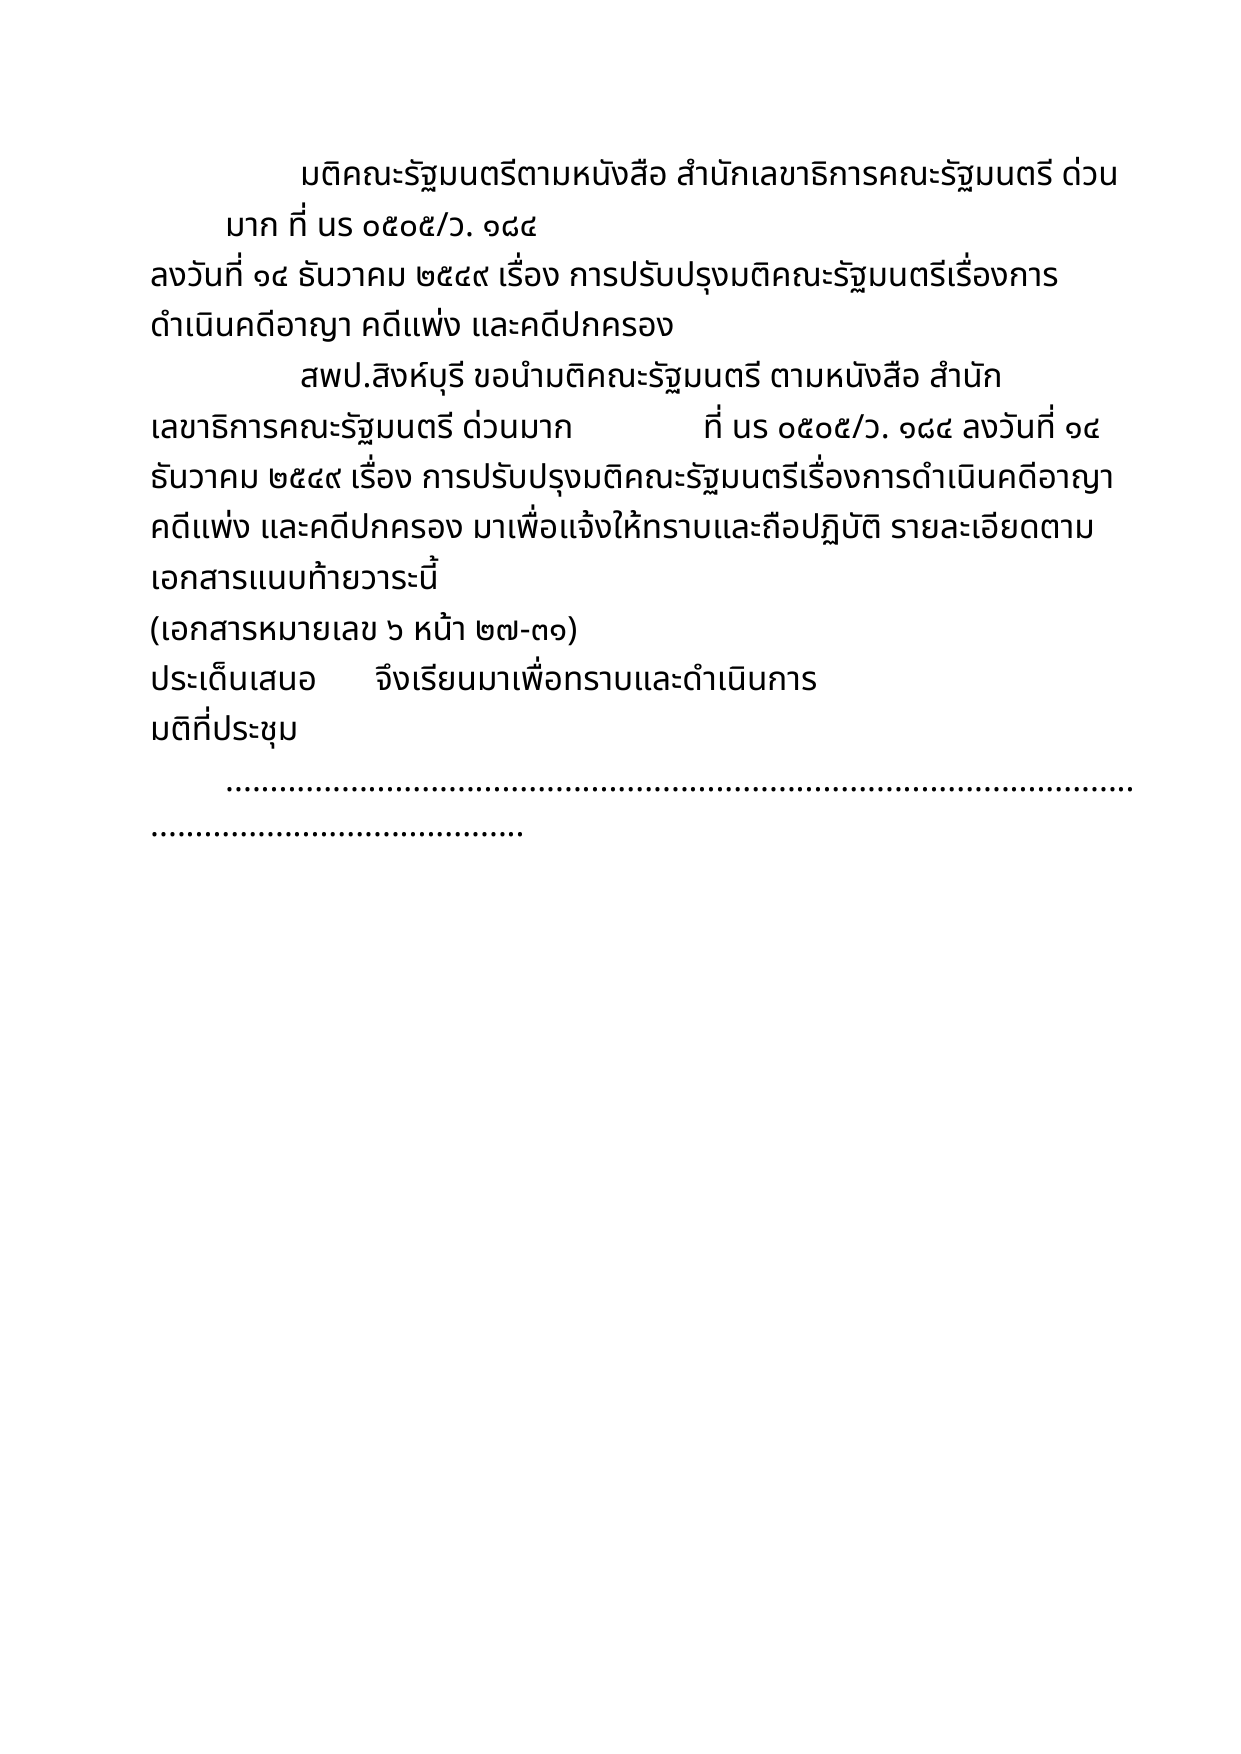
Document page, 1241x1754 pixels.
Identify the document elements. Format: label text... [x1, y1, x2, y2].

text (เอกสารหมายเลข ๖ หน้า ๒๗-๓๑) [150, 604, 1122, 655]
text มติที่ประชุม ................................................................................................................................................ [150, 705, 1141, 847]
text สพป.สิงห์บุรี ขอนำมติคณะรัฐมนตรี ตามหนังสือ สำนักเลขาธิการคณะรัฐมนตรี ด่วนมาก ที่ นร ๐๕๐๕/ว. ๑๘๔ ลงวันที่ ๑๔ ธันวาคม ๒๕๔๙ เรื่อง การปรับปรุงมติคณะรัฐมนตรีเรื่องการดำเนินคดีอาญา คดีแพ่ง และคดีปกครอง มาเพื่อแจ้งให้ทราบและถือปฏิบัติ รายละเอียดตามเอกสารแนบท้ายวาระนี้ [150, 352, 1122, 604]
text มติคณะรัฐมนตรีตามหนังสือ สำนักเลขาธิการคณะรัฐมนตรี ด่วนมาก ที่ นร ๐๕๐๕/ว. ๑๘๔ [225, 150, 1122, 251]
text ประเด็นเสนอ จึงเรียนมาเพื่อทราบและดำเนินการ [150, 655, 1141, 705]
text ลงวันที่ ๑๔ ธันวาคม ๒๕๔๙ เรื่อง การปรับปรุงมติคณะรัฐมนตรีเรื่องการดำเนินคดีอาญา คดีแพ่ง และคดีปกครอง [150, 251, 1122, 352]
